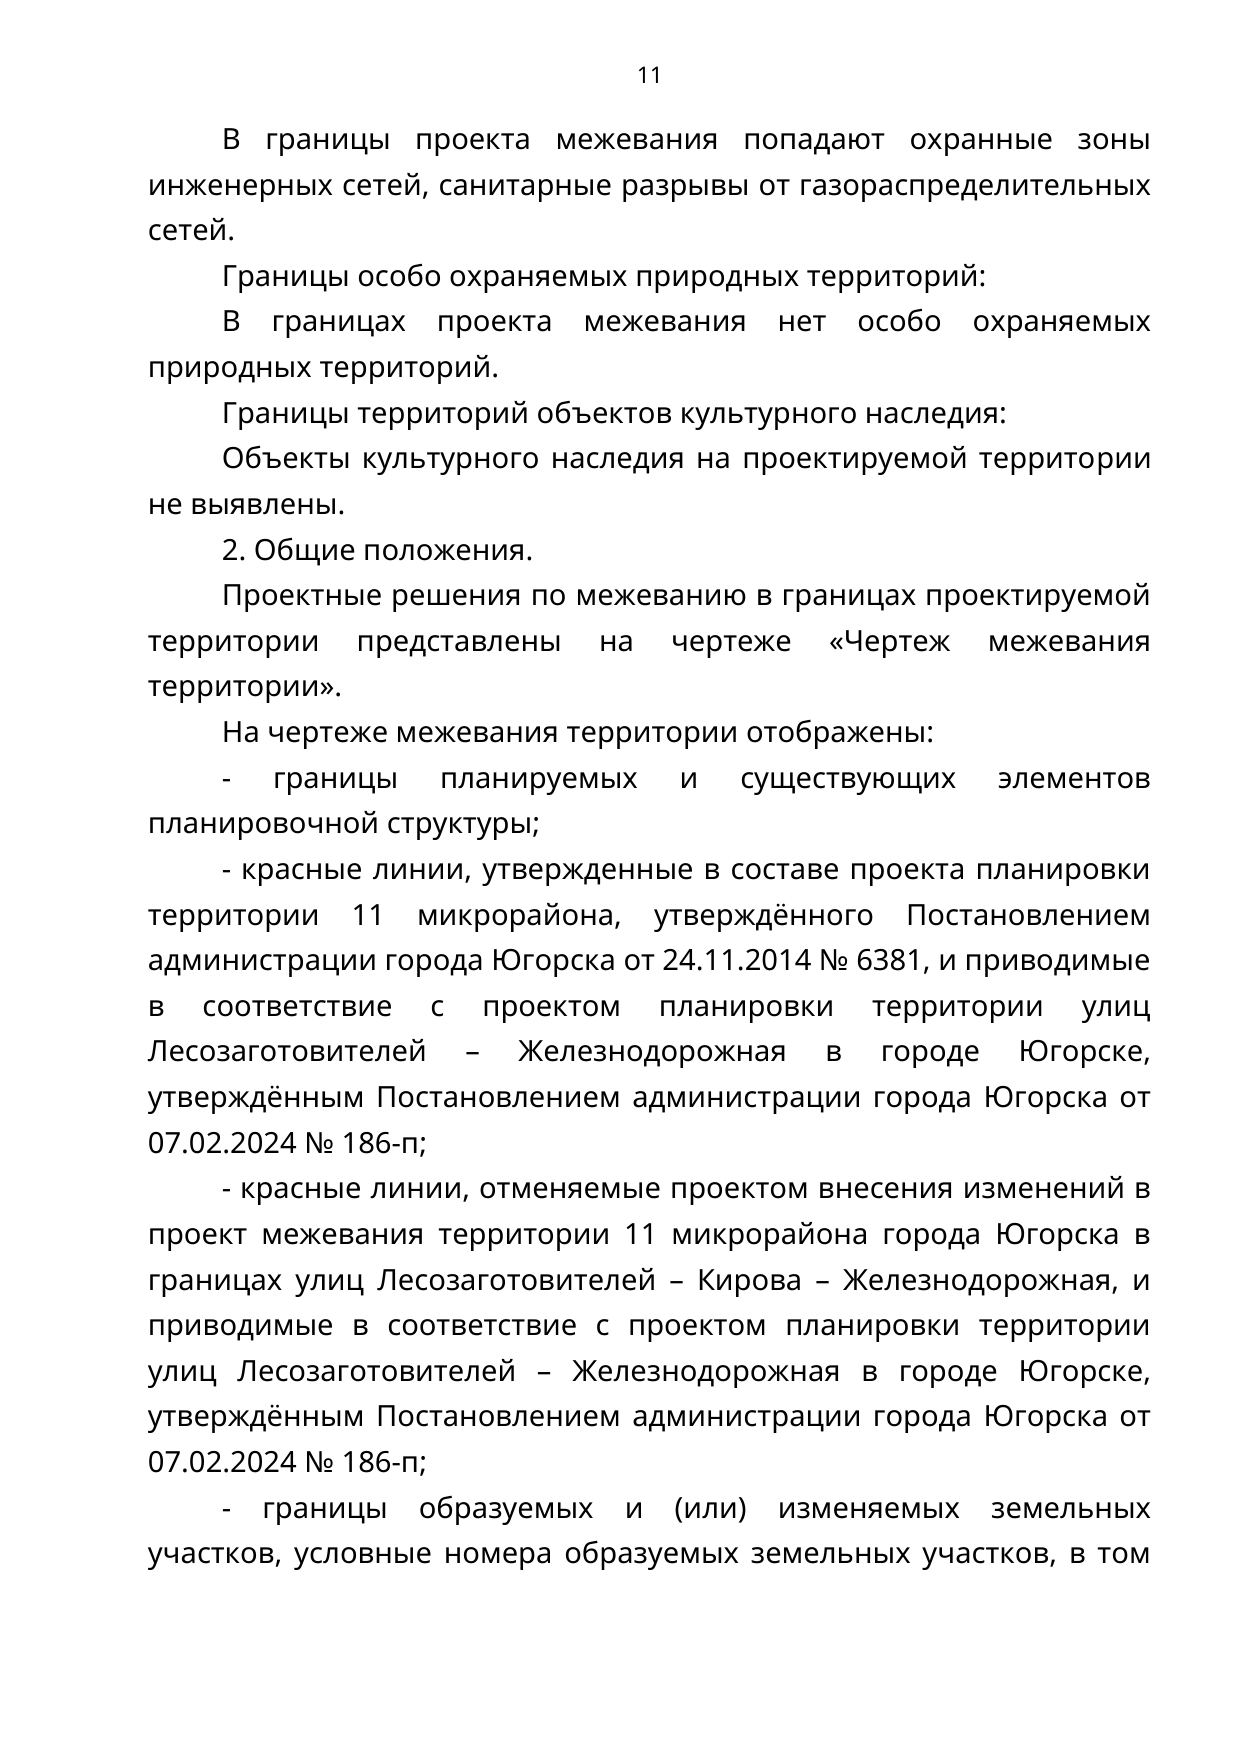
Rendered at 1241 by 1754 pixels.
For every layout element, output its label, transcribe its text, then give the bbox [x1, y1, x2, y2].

text В границах проекта межевания нет особо охраняемых природных территорий. [148, 301, 1152, 386]
text - красные линии, отменяемые проектом внесения изменений в проект межевания территории 11 микрорайона города Югорска в границах улиц Лесозаготовителей – Кирова – Железнодорожная, и приводимые в соответствие с проектом планировки территории улиц Лесозаготовителей – Железнодорожная в городе Югорске, утверждённым Постановлением администрации города Югорска от 07.02.2024 № 186-п; [148, 1167, 1152, 1481]
text В границы проекта межевания попадают охранные зоны инженерных сетей, санитарные разрывы от газораспределительных сетей. [148, 118, 1152, 249]
text Границы особо охраняемых природных территорий: [148, 255, 1152, 295]
text - красные линии, утвержденные в составе проекта планировки территории 11 микрорайона, утверждённого Постановлением администрации города Югорска от 24.11.2014 № 6381, и приводимые в соответствие с проектом планировки территории улиц Лесозаготовителей – Железнодорожная в городе Югорске, утверждённым Постановлением администрации города Югорска от 07.02.2024 № 186-п; [148, 848, 1152, 1162]
text - границы планируемых и существующих элементов планировочной структуры; [148, 757, 1152, 842]
text Границы территорий объектов культурного наследия: [148, 392, 1152, 432]
text Объекты культурного наследия на проектируемой территории не выявлены. [148, 437, 1152, 523]
text Проектные решения по межеванию в границах проектируемой территории представлены на чертеже «Чертеж межевания территории». [148, 574, 1152, 705]
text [148, 1487, 1152, 1572]
text На чертеже межевания территории отображены: [148, 711, 1152, 751]
text 2. Общие положения. [148, 529, 1152, 568]
